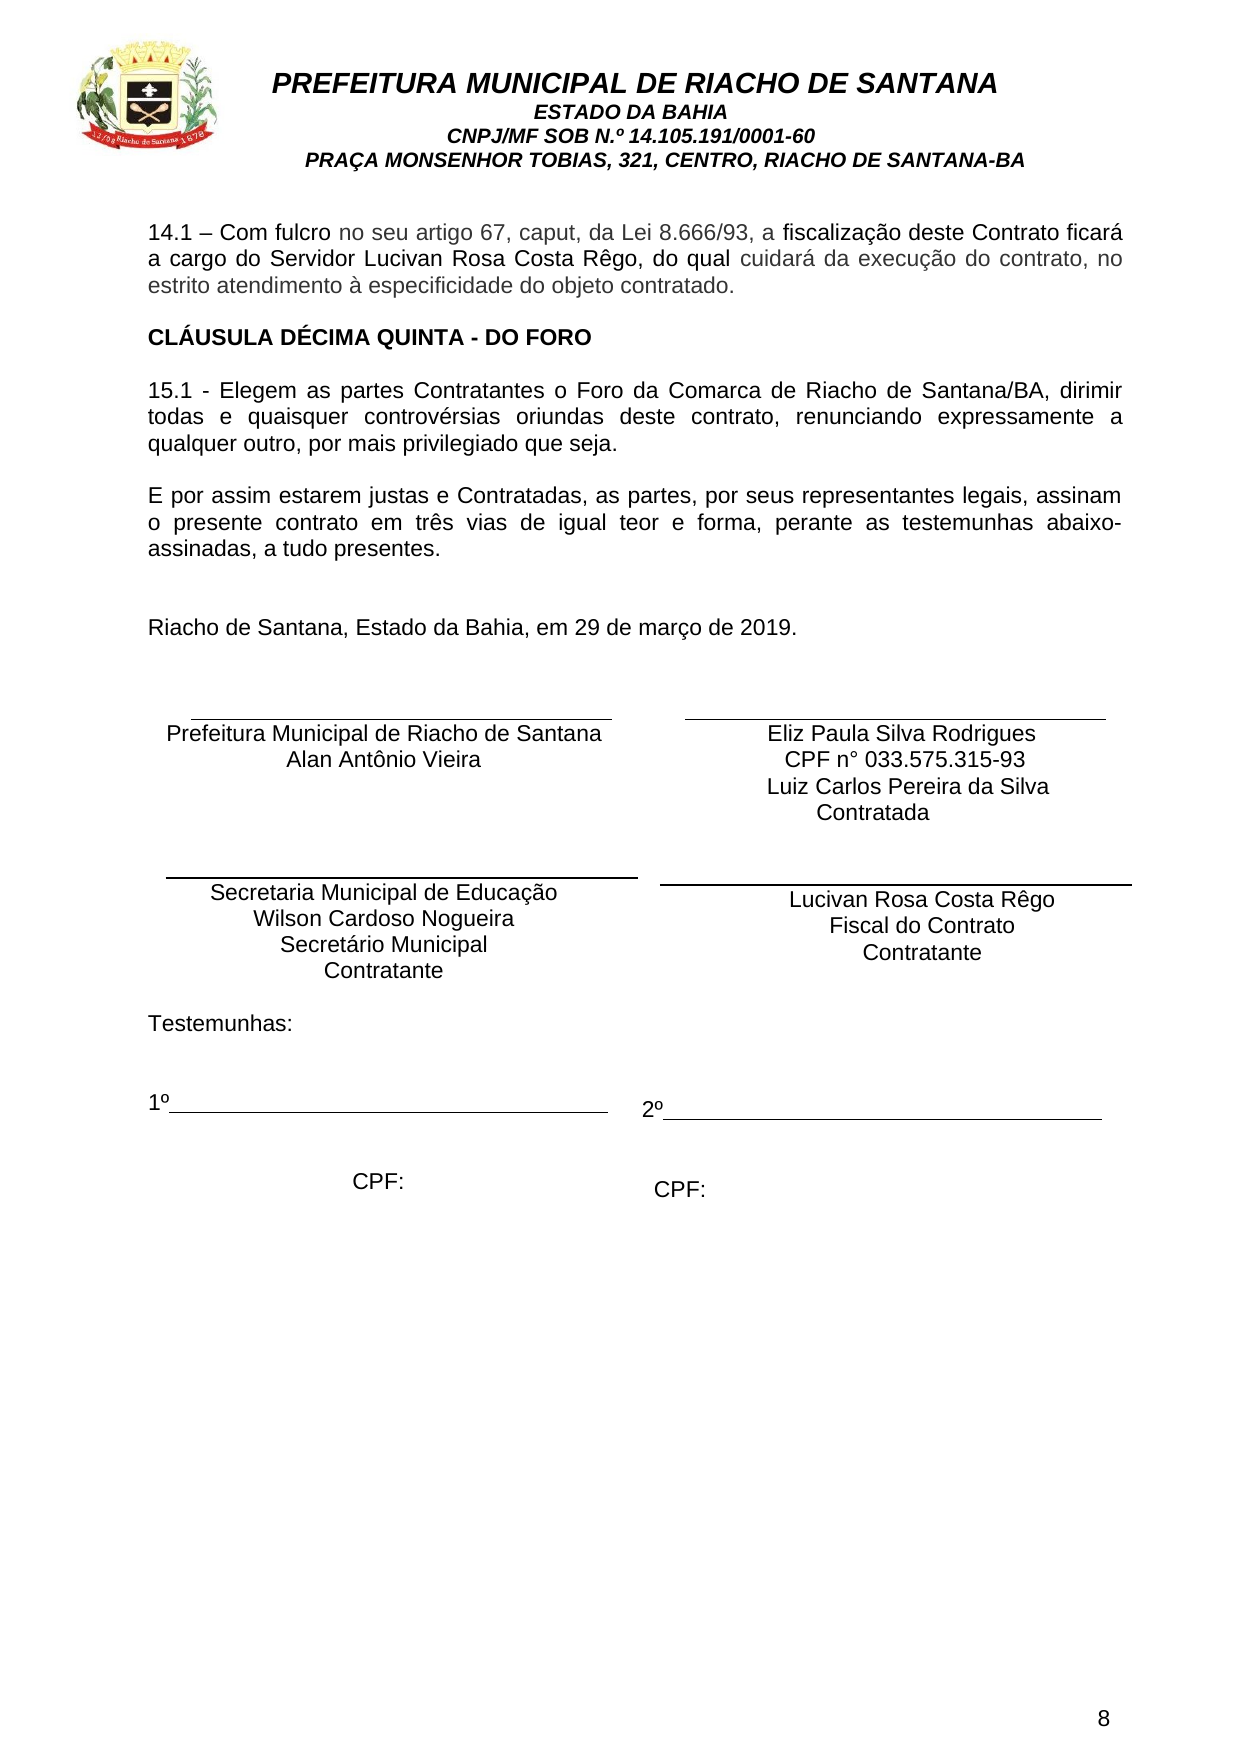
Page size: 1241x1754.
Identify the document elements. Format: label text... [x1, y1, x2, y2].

table_header Eliz Paula Silva Rodrigues CPF n° 033.575.315-93 Luiz Carlos Pereira da Silva Contratada Lucivan Rosa Costa Rêgo Fiscal do Contrato Contratante 2º CPF: [631, 694, 1134, 1205]
text 15.1 - Elegem as partes Contratantes o Foro da Comarca de Riacho de Santana/BA, dirimir todas e quaisquer controvérsias oriundas deste contrato, renunciando expressamente a qualquer outro, por mais privilegiado que seja. [148, 377, 1123, 456]
text Riacho de Santana, Estado da Bahia, em 29 de março de 2019. [148, 614, 1151, 641]
text 14.1 – Com fulcro no seu artigo 67, caput, da Lei 8.666/93, a fiscalização deste Contrato ficará a cargo do Servidor Lucivan Rosa Costa Rêgo, do qual cuidará da execução do contrato, no estrito atendimento à especificidade do objeto contratado. [148, 219, 1123, 298]
text E por assim estarem justas e Contratadas, as partes, por seus representantes legais, assinam o presente contrato em três vias de igual teor e forma, perante as testemunhas abaixo- assinadas, a tudo presentes. [148, 482, 1123, 562]
picture [69, 33, 225, 156]
table_header Prefeitura Municipal de Riacho de Santana Alan Antônio Vieira Secretaria Municipal de Educação Wilson Cardoso Nogueira Secretário Municipal Contratante Testemunhas: 1º CPF: [127, 694, 631, 1205]
subtitle CLÁUSULA DÉCIMA QUINTA - DO FORO [148, 324, 1151, 350]
